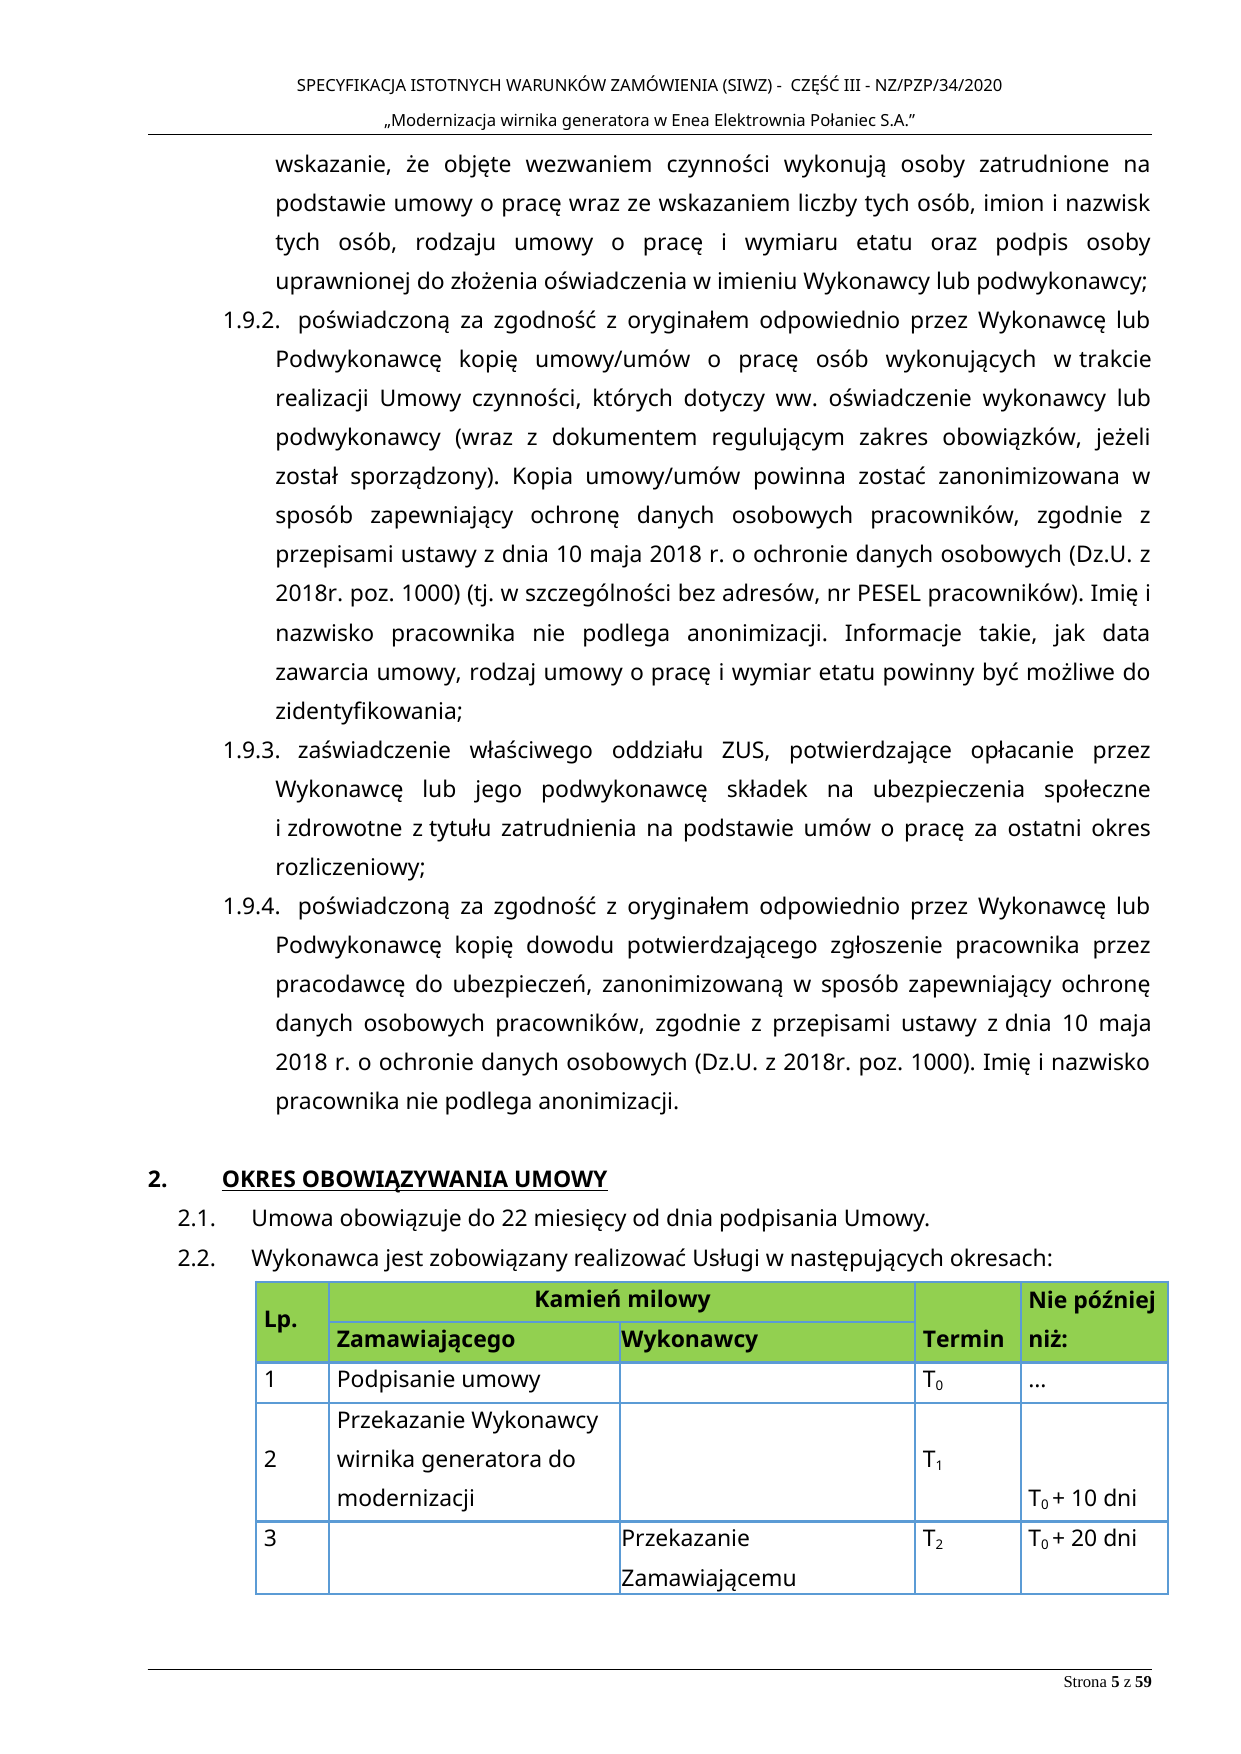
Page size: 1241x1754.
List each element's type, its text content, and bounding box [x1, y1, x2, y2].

table_cell … [1022, 1364, 1167, 1402]
table_cell T0 [916, 1364, 1020, 1402]
table_cell [621, 1364, 914, 1402]
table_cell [621, 1523, 914, 1593]
table_cell Podpisanie umowy [330, 1364, 619, 1402]
table_header Lp. [257, 1283, 328, 1361]
table_cell Przekazanie Wykonawcy wirnika generatora do modernizacji [330, 1404, 619, 1520]
table_cell 1 [257, 1364, 328, 1402]
table_cell 2 [257, 1404, 328, 1520]
table_cell T0 + 10 dni [1022, 1404, 1167, 1520]
table_cell T2 [916, 1523, 1020, 1593]
subtitle Wykonawca jest zobowiązany realizować Usługi w następujących okresach: [177, 1241, 1152, 1273]
table_cell Zamawiającego [330, 1323, 619, 1361]
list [223, 148, 1152, 296]
table_cell T0 + 20 dni [1022, 1523, 1167, 1593]
subtitle Okres obowiązywania UMOWY [148, 1163, 1152, 1194]
table_header Nie później niż: [1022, 1283, 1167, 1361]
subtitle Umowa obowiązuje do 22 miesięcy od dnia podpisania Umowy. [177, 1202, 1152, 1234]
list poświadczoną za zgodność z oryginałem odpowiednio przez Wykonawcę lub Podwykonawcę kopię umowy/umów o pracę osób wykonujących w trakcie realizacji Umowy czynności, których dotyczy ww. oświadczenie wykonawcy lub podwykonawcy (wraz z dokumentem regulującym zakres obowiązków, jeżeli został sporządzony). Kopia umowy/umów powinna zostać zanonimizowana w sposób zapewniający ochronę danych osobowych pracowników, zgodnie z przepisami ustawy z dnia 10 maja 2018 r. o ochronie danych osobowych (Dz.U. z 2018r. poz. 1000) (tj. w szczególności bez adresów, nr PESEL pracowników). Imię i nazwisko pracownika nie podlega anonimizacji. Informacje takie, jak data zawarcia umowy, rodzaj umowy o pracę i wymiar etatu powinny być możliwe do zidentyfikowania; [223, 304, 1152, 726]
table_header Kamień milowy [330, 1283, 914, 1321]
table_header Termin [916, 1283, 1020, 1361]
table_cell 3 [257, 1523, 328, 1593]
list zaświadczenie właściwego oddziału ZUS, potwierdzające opłacanie przez Wykonawcę lub jego podwykonawcę składek na ubezpieczenia społeczne i zdrowotne z tytułu zatrudnienia na podstawie umów o pracę za ostatni okres rozliczeniowy; [223, 734, 1152, 882]
table_cell [621, 1404, 914, 1520]
list poświadczoną za zgodność z oryginałem odpowiednio przez Wykonawcę lub Podwykonawcę kopię dowodu potwierdzającego zgłoszenie pracownika przez pracodawcę do ubezpieczeń, zanonimizowaną w sposób zapewniający ochronę danych osobowych pracowników, zgodnie z przepisami ustawy z dnia 10 maja 2018 r. o ochronie danych osobowych (Dz.U. z 2018r. poz. 1000). Imię i nazwisko pracownika nie podlega anonimizacji. [223, 890, 1152, 1116]
table_cell Wykonawcy [621, 1323, 914, 1361]
table_cell [330, 1523, 619, 1593]
table_cell T1 [916, 1404, 1020, 1520]
